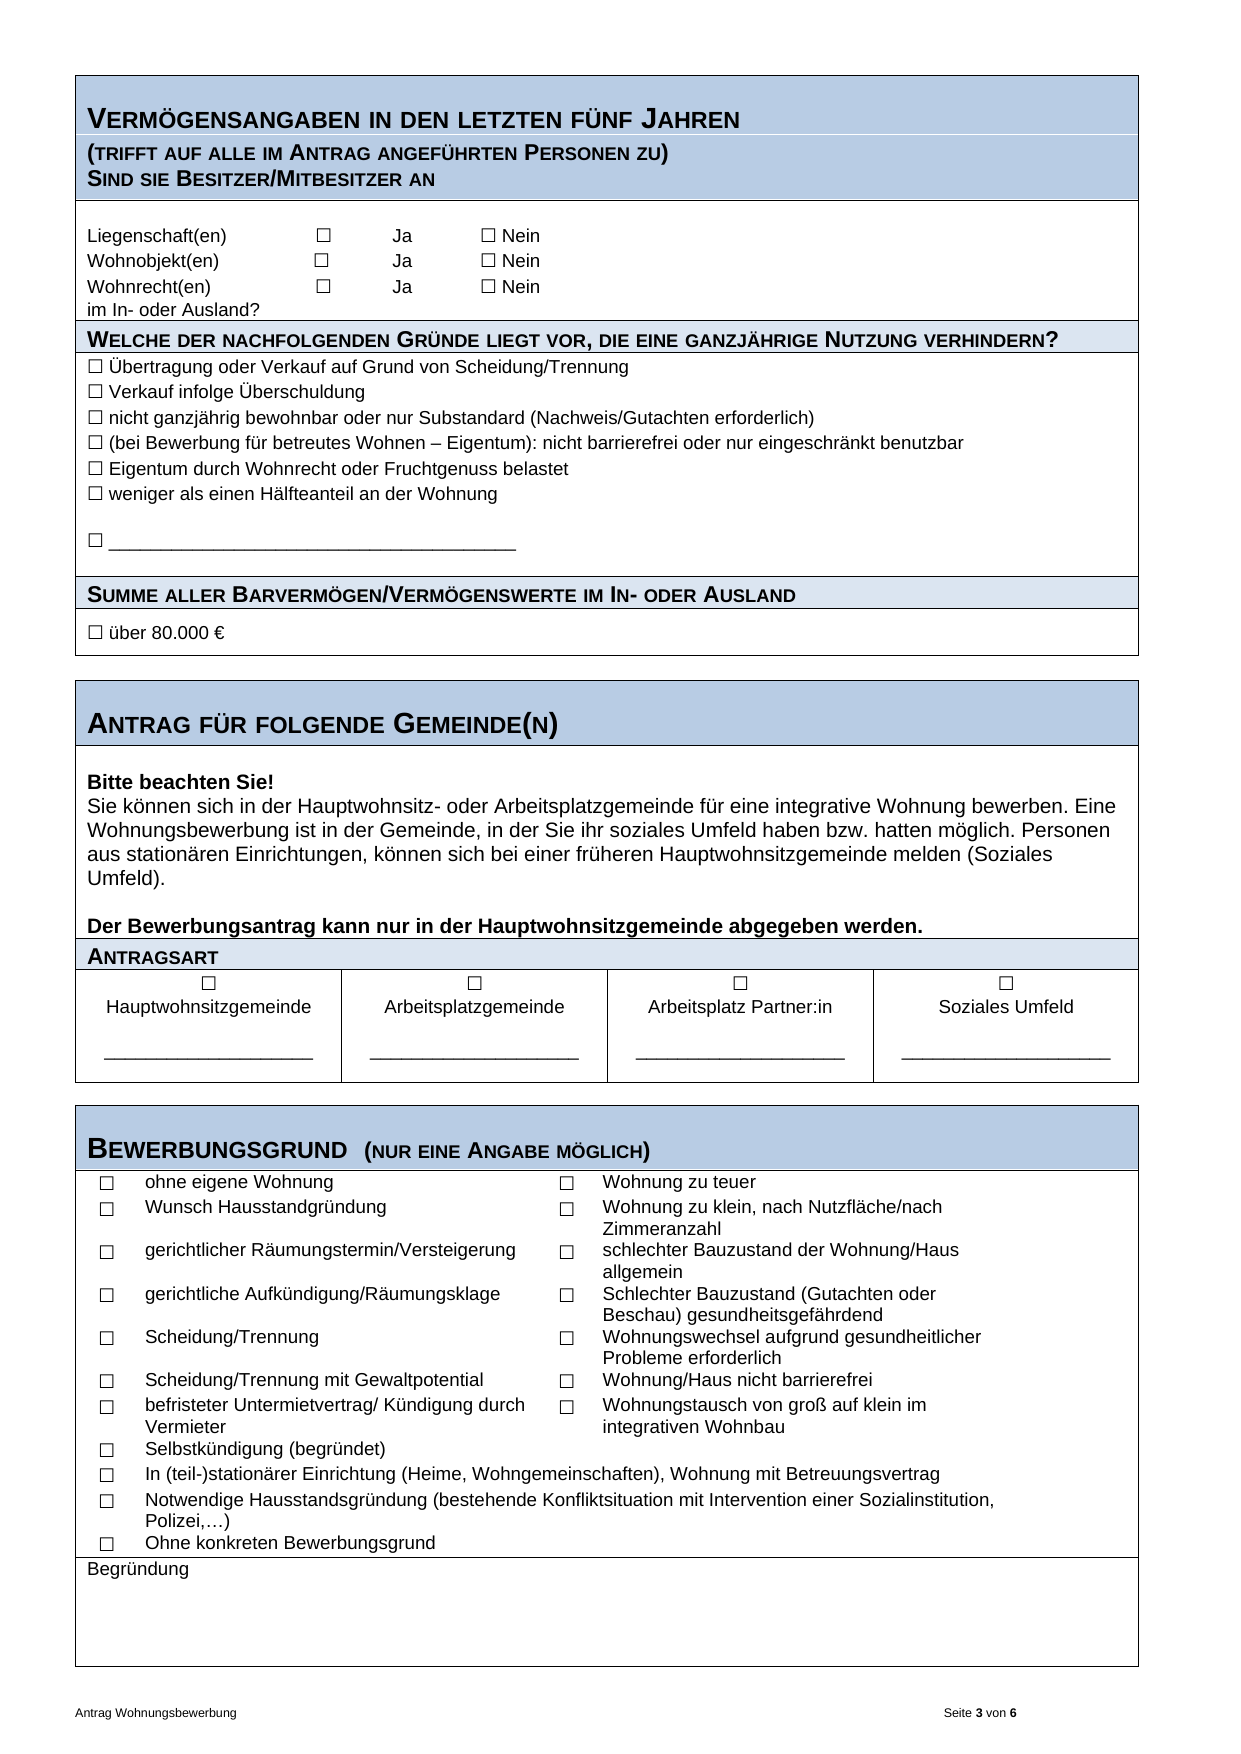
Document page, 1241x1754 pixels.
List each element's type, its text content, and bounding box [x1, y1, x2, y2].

table_cell Welche der nachfolgenden Gründe liegt vor, die eine ganzjährige Nutzung verhindern? [76, 321, 1138, 352]
table_cell Antragsart [76, 939, 1138, 969]
table_cell Soziales Umfeld ____________________ [874, 970, 1138, 1082]
table_cell Bitte beachten Sie! Sie können sich in der Hauptwohnsitz- oder Arbeitsplatzgemeinde für eine integrative Wohnung bewerben. Eine Wohnungsbewerbung ist in der Gemeinde, in der Sie ihr soziales Umfeld haben bzw. hatten möglich. Personen aus stationären Einrichtungen, können sich bei einer früheren Hauptwohnsitzgemeinde melden (Soziales Umfeld). Der Bewerbungsantrag kann nur in der Hauptwohnsitzgemeinde abgegeben werden. [76, 746, 1138, 938]
table_cell Summe aller Barvermögen/Vermögenswerte im In- oder Ausland [76, 577, 1138, 608]
table_header Bewerbungsgrund (nur eine Angabe möglich) [76, 1106, 1138, 1169]
table_cell über 80.000 € [76, 609, 1138, 655]
table_cell Liegenschaft(en) Ja Nein Wohnobjekt(en) Ja Nein Wohnrecht(en) Ja Nein im In- oder Ausland? [76, 201, 1138, 320]
table_cell (trifft auf alle im Antrag angeführten Personen zu) Sind sie Besitzer/Mitbesitzer an [76, 135, 1138, 199]
table_cell Arbeitsplatzgemeinde ____________________ [342, 970, 607, 1082]
table_cell Übertragung oder Verkauf auf Grund von Scheidung/Trennung Verkauf infolge Überschuldung nicht ganzjährig bewohnbar oder nur Substandard (Nachweis/Gutachten erforderlich) (bei Bewerbung für betreutes Wohnen – Eigentum): nicht barrierefrei oder nur eingeschränkt benutzbar Eigentum durch Wohnrecht oder Fruchtgenuss belastet weniger als einen Hälfteanteil an der Wohnung _______________________________________ [76, 353, 1138, 576]
table_header Vermögensangaben in den letzten fünf Jahren [76, 76, 1138, 134]
table_cell Arbeitsplatz Partner:in ____________________ [608, 970, 873, 1082]
table_cell Begründung [76, 1558, 1138, 1666]
table_header Antrag für folgende Gemeinde(n) [76, 681, 1138, 745]
table_cell [76, 1171, 1138, 1557]
table_cell Hauptwohnsitzgemeinde ____________________ [76, 970, 341, 1082]
